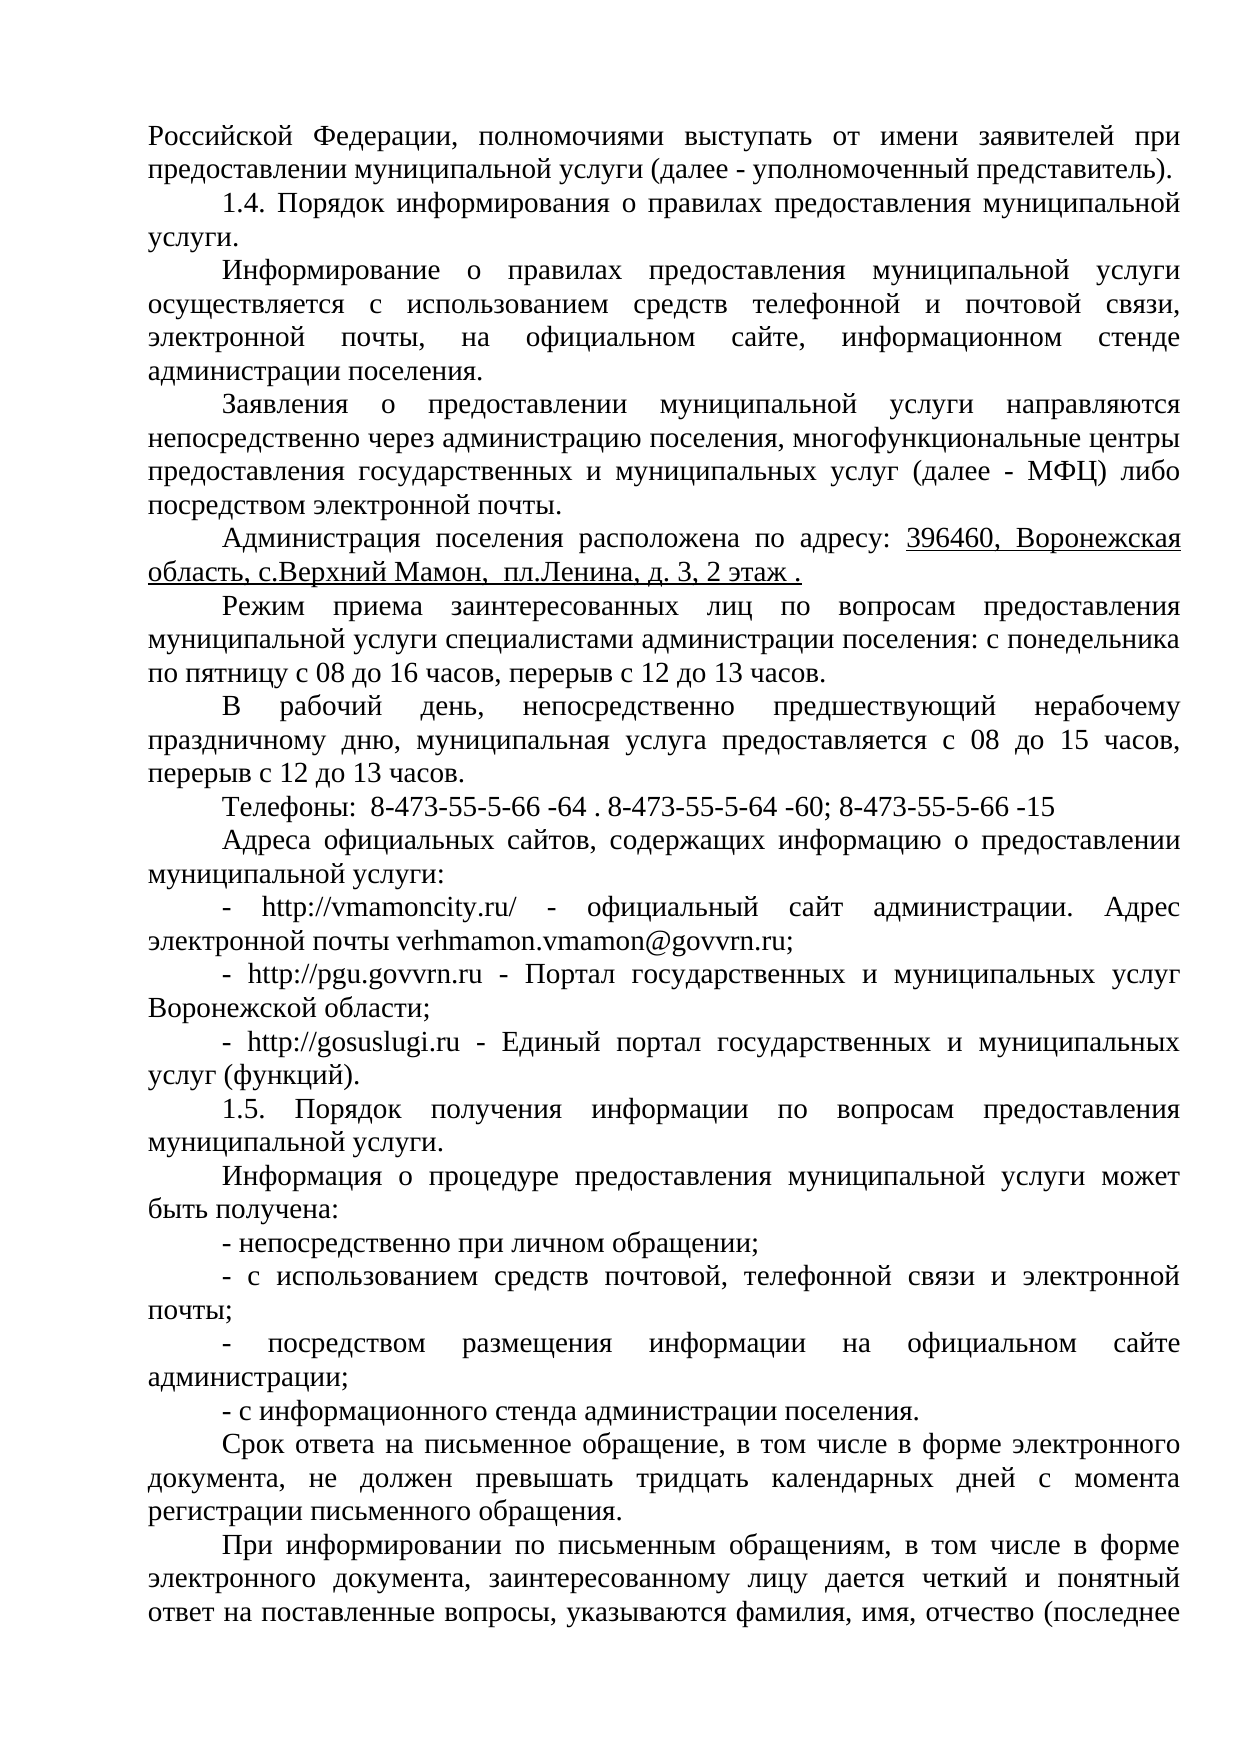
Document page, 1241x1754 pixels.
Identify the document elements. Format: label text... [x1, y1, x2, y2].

text - с использованием средств почтовой, телефонной связи и электронной почты; [148, 1258, 1181, 1326]
text Информация о процедуре предоставления муниципальной услуги может быть получена: [148, 1158, 1181, 1225]
text Администрация поселения расположена по адресу: 396460, Воронежская область, с.Верхний Мамон, пл.Ленина, д. 3, 2 этаж . [148, 521, 1181, 588]
text Срок ответа на письменное обращение, в том числе в форме электронного документа, не должен превышать тридцать календарных дней с момента регистрации письменного обращения. [148, 1426, 1181, 1527]
text - http://gosuslugi.ru - Единый портал государственных и муниципальных услуг (функций). [148, 1024, 1181, 1091]
text - http://pgu.govvrn.ru - Портал государственных и муниципальных услуг Воронежской области; [148, 957, 1181, 1024]
text - посредством размещения информации на официальном сайте администрации; [148, 1326, 1181, 1393]
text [148, 118, 1181, 185]
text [148, 1527, 1181, 1627]
text - с информационного стенда администрации поселения. [148, 1393, 1181, 1426]
text - непосредственно при личном обращении; [148, 1225, 1181, 1258]
text Заявления о предоставлении муниципальной услуги направляются непосредственно через администрацию поселения, многофункциональные центры предоставления государственных и муниципальных услуг (далее - МФЦ) либо посредством электронной почты. [148, 386, 1181, 521]
text 1.5. Порядок получения информации по вопросам предоставления муниципальной услуги. [148, 1091, 1181, 1158]
text В рабочий день, непосредственно предшествующий нерабочему праздничному дню, муниципальная услуга предоставляется с 08 до 15 часов, перерыв с 12 до 13 часов. [148, 688, 1181, 789]
text Телефоны: 8-473-55-5-66 -64 . 8-473-55-5-64 -60; 8-473-55-5-66 -15 [148, 789, 1181, 822]
text Адреса официальных сайтов, содержащих информацию о предоставлении муниципальной услуги: [148, 822, 1181, 889]
text - http://vmamoncity.ru/ - официальный сайт администрации. Адрес электронной почты verhmamon.vmamon@govvrn.ru; [148, 889, 1181, 957]
text Информирование о правилах предоставления муниципальной услуги осуществляется с использованием средств телефонной и почтовой связи, электронной почты, на официальном сайте, информационном стенде администрации поселения. [148, 252, 1181, 386]
text Режим приема заинтересованных лиц по вопросам предоставления муниципальной услуги специалистами администрации поселения: с понедельника по пятницу с 08 до 16 часов, перерыв с 12 до 13 часов. [148, 588, 1181, 688]
text 1.4. Порядок информирования о правилах предоставления муниципальной услуги. [148, 185, 1181, 252]
